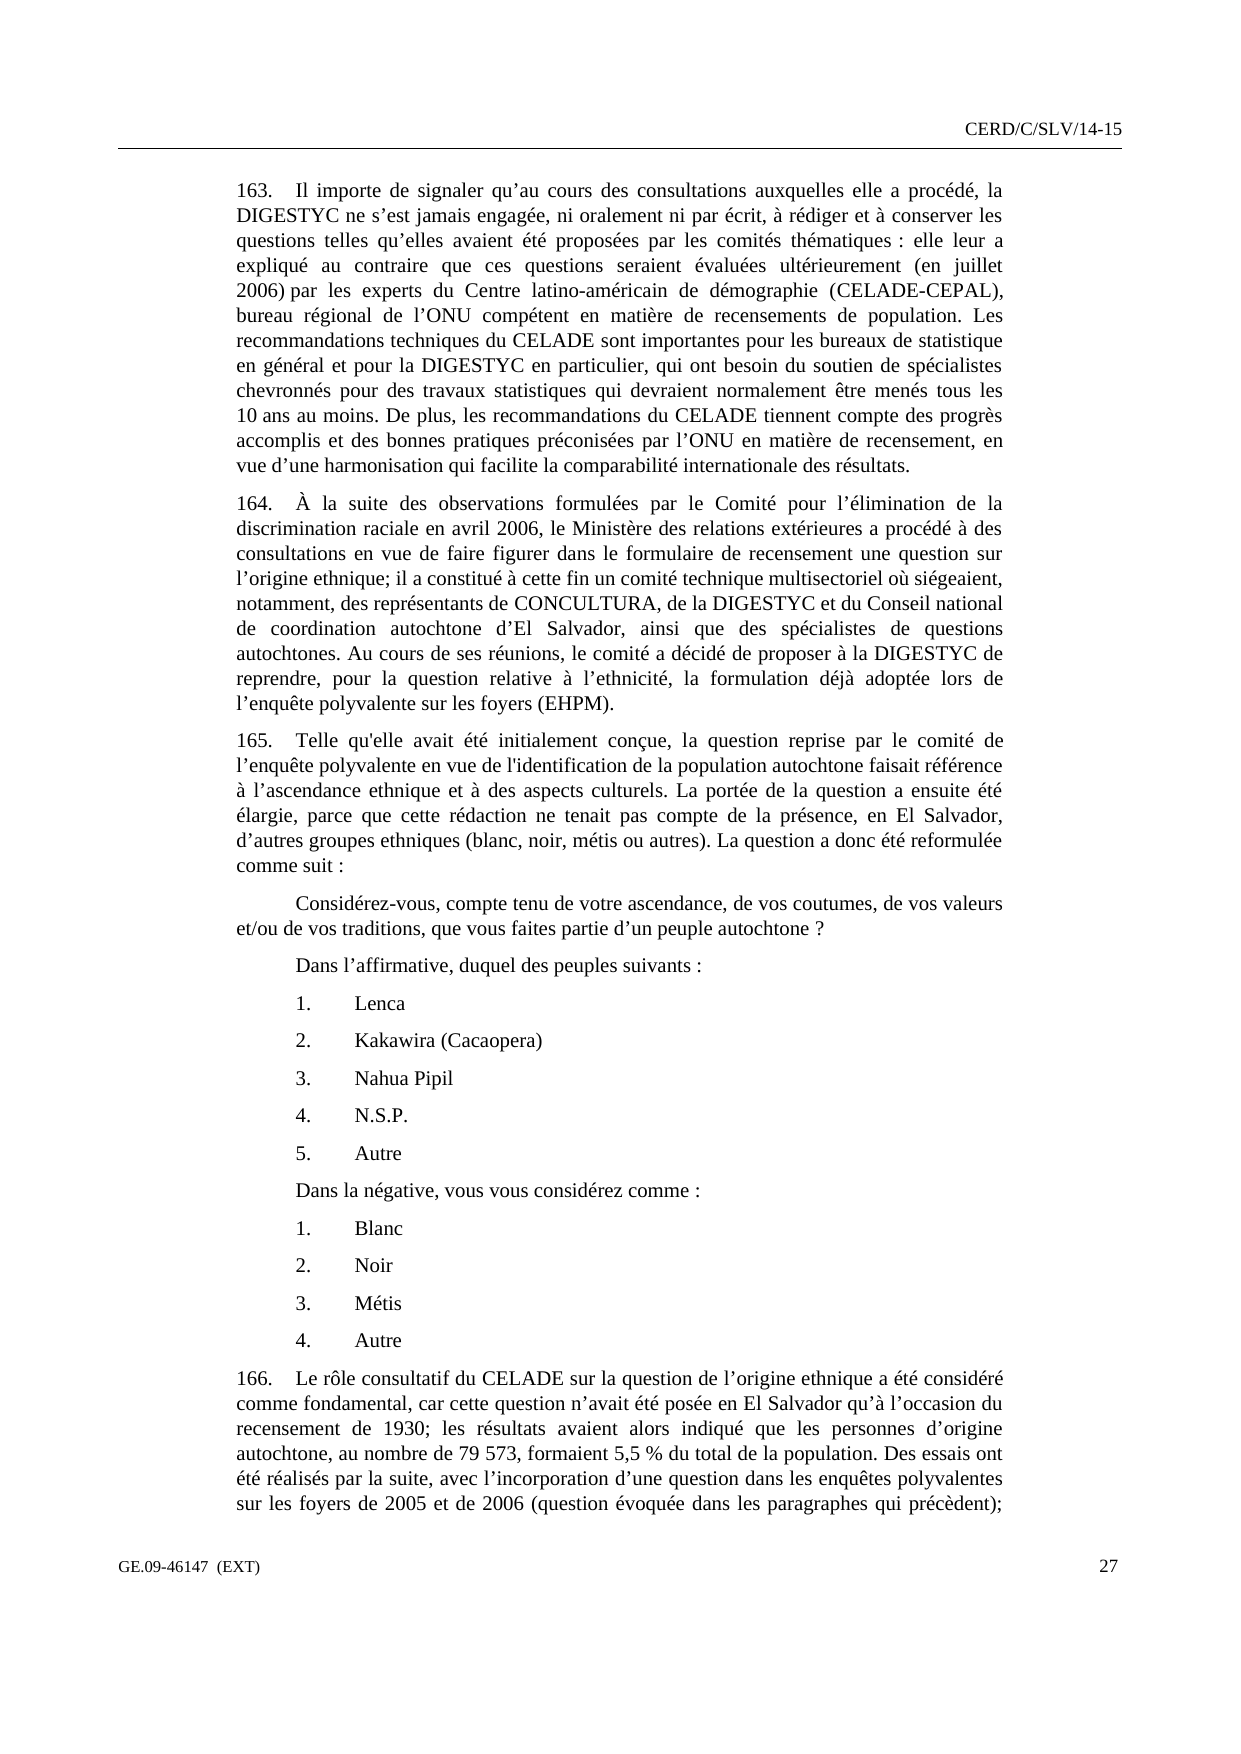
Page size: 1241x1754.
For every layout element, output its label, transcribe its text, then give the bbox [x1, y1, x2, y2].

text 1. Blanc [236, 1215, 1004, 1240]
text 4. Autre [236, 1327, 1004, 1352]
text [236, 1365, 1004, 1515]
text Dans l’affirmative, duquel des peuples suivants : [295, 952, 1004, 977]
text Dans la négative, vous vous considérez comme : [236, 1177, 1004, 1202]
text 2. Kakawira (Cacaopera) [236, 1027, 1004, 1052]
text 3. Nahua Pipil [236, 1065, 1004, 1090]
text 2. Noir [236, 1252, 1004, 1277]
text 165. Telle qu'elle avait été initialement conçue, la question reprise par le comité de l’enquête polyvalente en vue de l'identification de la population autochtone faisait référence à l’ascendance ethnique et à des aspects culturels. La portée de la question a ensuite été élargie, parce que cette rédaction ne tenait pas compte de la présence, en El Salvador, d’autres groupes ethniques (blanc, noir, métis ou autres). La question a donc été reformulée comme suit : [236, 727, 1004, 877]
text 4. N.S.P. [236, 1102, 1004, 1127]
text 1. Lenca [236, 990, 1004, 1015]
text 3. Métis [236, 1290, 1004, 1315]
text 5. Autre [236, 1140, 1004, 1165]
text Considérez-vous, compte tenu de votre ascendance, de vos coutumes, de vos valeurs et/ou de vos traditions, que vous faites partie d’un peuple autochtone ? [236, 890, 1004, 940]
text 163. Il importe de signaler qu’au cours des consultations auxquelles elle a procédé, la DIGESTYC ne s’est jamais engagée, ni oralement ni par écrit, à rédiger et à conserver les questions telles qu’elles avaient été proposées par les comités thématiques : elle leur a expliqué au contraire que ces questions seraient évaluées ultérieurement (en juillet 2006) par les experts du Centre latino-américain de démographie (CELADE-CEPAL), bureau régional de l’ONU compétent en matière de recensements de population. Les recommandations techniques du CELADE sont importantes pour les bureaux de statistique en général et pour la DIGESTYC en particulier, qui ont besoin du soutien de spécialistes chevronnés pour des travaux statistiques qui devraient normalement être menés tous les 10 ans au moins. De plus, les recommandations du CELADE tiennent compte des progrès accomplis et des bonnes pratiques préconisées par l’ONU en matière de recensement, en vue d’une harmonisation qui facilite la comparabilité internationale des résultats. [236, 177, 1004, 477]
text 164. À la suite des observations formulées par le Comité pour l’élimination de la discrimination raciale en avril 2006, le Ministère des relations extérieures a procédé à des consultations en vue de faire figurer dans le formulaire de recensement une question sur l’origine ethnique; il a constitué à cette fin un comité technique multisectoriel où siégeaient, notamment, des représentants de CONCULTURA, de la DIGESTYC et du Conseil national de coordination autochtone d’El Salvador, ainsi que des spécialistes de questions autochtones. Au cours de ses réunions, le comité a décidé de proposer à la DIGESTYC de reprendre, pour la question relative à l’ethnicité, la formulation déjà adoptée lors de l’enquête polyvalente sur les foyers (EHPM). [236, 490, 1004, 715]
